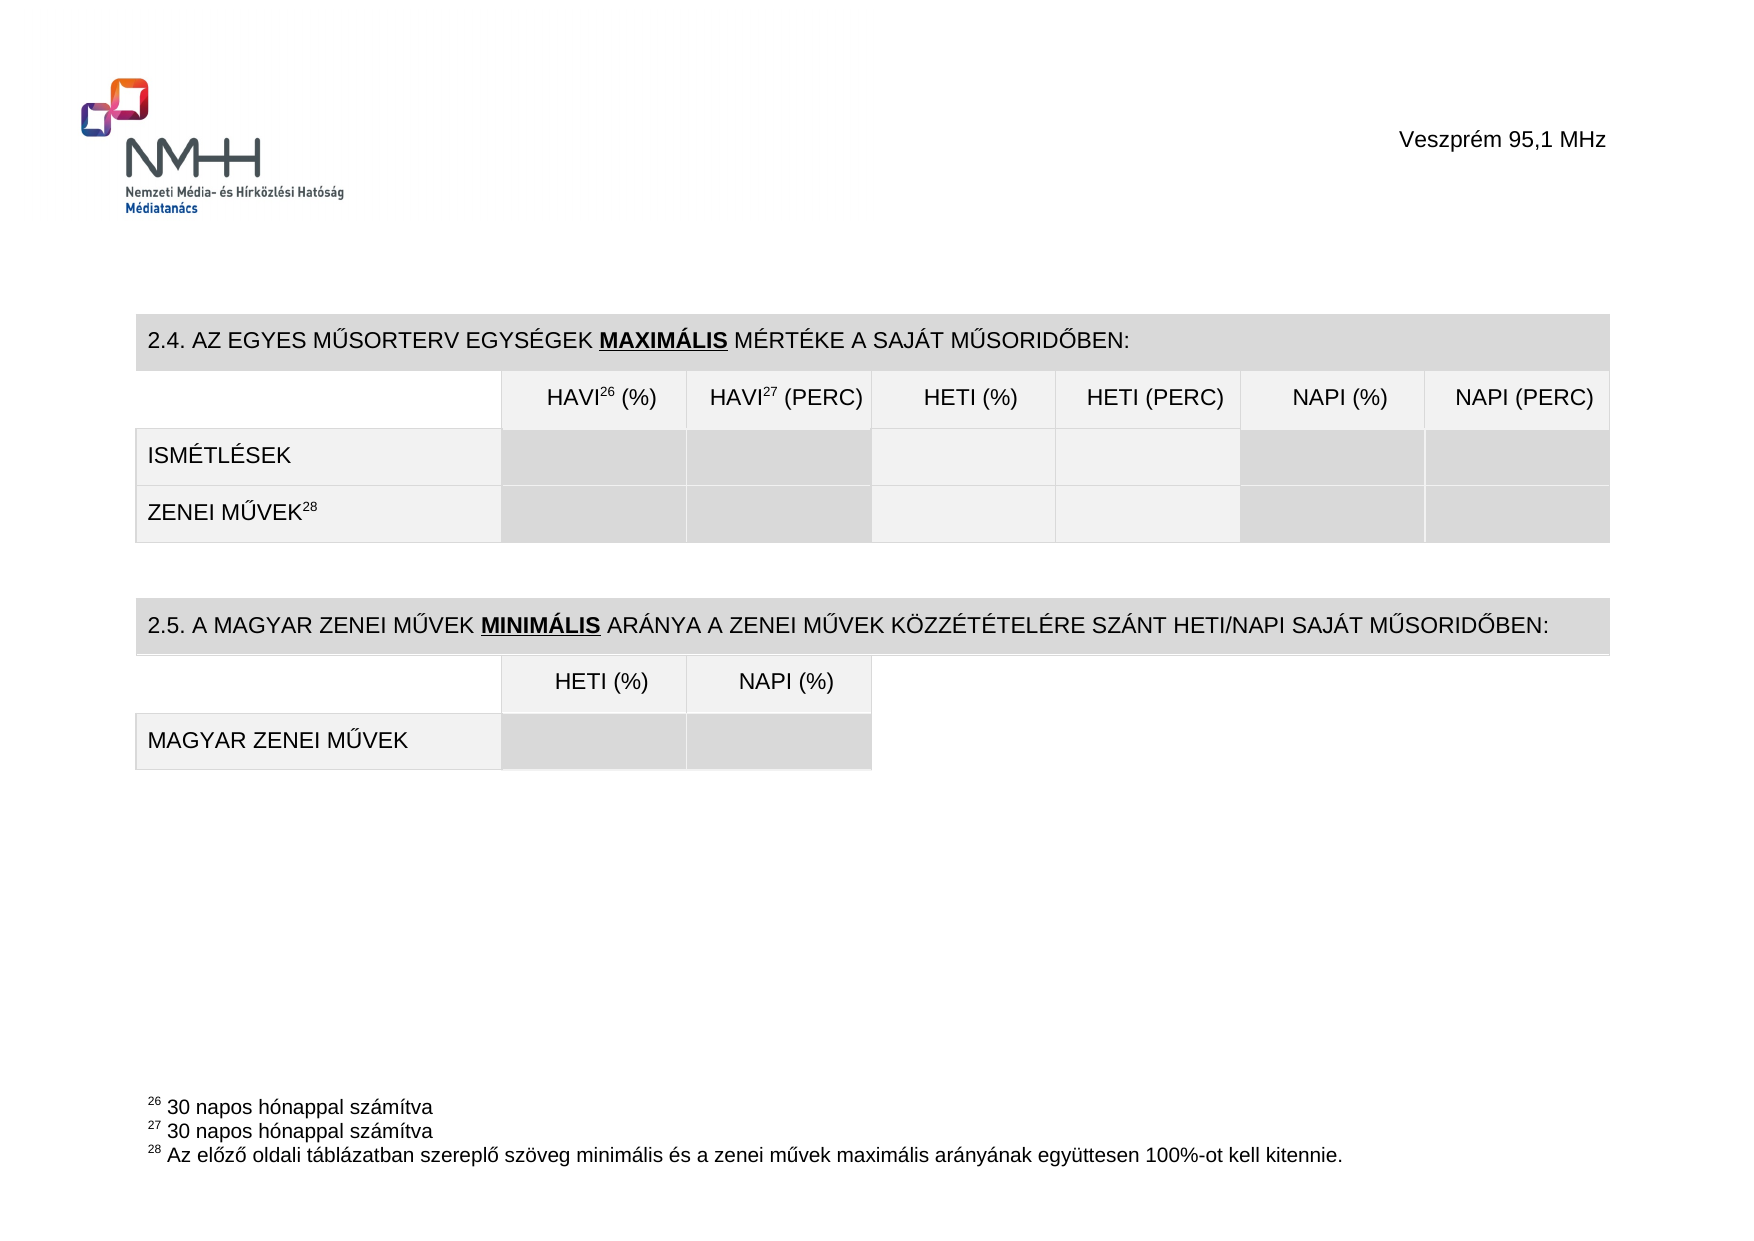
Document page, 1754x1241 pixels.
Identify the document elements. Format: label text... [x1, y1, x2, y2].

table_cell napi (%) [1241, 371, 1424, 428]
table_cell [503, 486, 686, 542]
table_cell heti (%) [872, 371, 1055, 428]
table_cell [503, 714, 686, 769]
picture [17, 9, 874, 221]
table_cell heti (perc) [1056, 371, 1240, 428]
table_cell napi (%) [687, 656, 871, 712]
table_cell havi (%) [502, 371, 686, 428]
table_cell [1426, 430, 1609, 485]
table_cell [872, 429, 1055, 485]
table_cell [1241, 486, 1424, 542]
table_cell havi (PERC) [687, 371, 871, 428]
table_cell [687, 486, 870, 542]
table_cell [687, 714, 871, 769]
table_cell [1056, 486, 1240, 542]
table_cell [872, 486, 1055, 542]
table_cell [1241, 430, 1424, 485]
table_cell [1056, 429, 1240, 485]
table_cell [1426, 486, 1609, 542]
table_header 2.5. a magyar zenei művek minimális Aránya A ZEnei művek közzétételére szánt heti/napi saját műsoridőben: [137, 599, 1609, 654]
table_cell zenei művek [137, 486, 501, 542]
table_cell napi (perc) [1425, 371, 1609, 428]
table_cell Ismétlések [137, 429, 501, 485]
table_header 2.4. az egyes műsorterv egységek maximális mértéke a saját műsoridőben: [137, 315, 1609, 370]
table_cell [503, 430, 686, 485]
table_cell [687, 430, 870, 485]
table_cell heti (%) [502, 656, 686, 712]
table_cell Magyar Zenei MŰVEK [137, 714, 501, 769]
